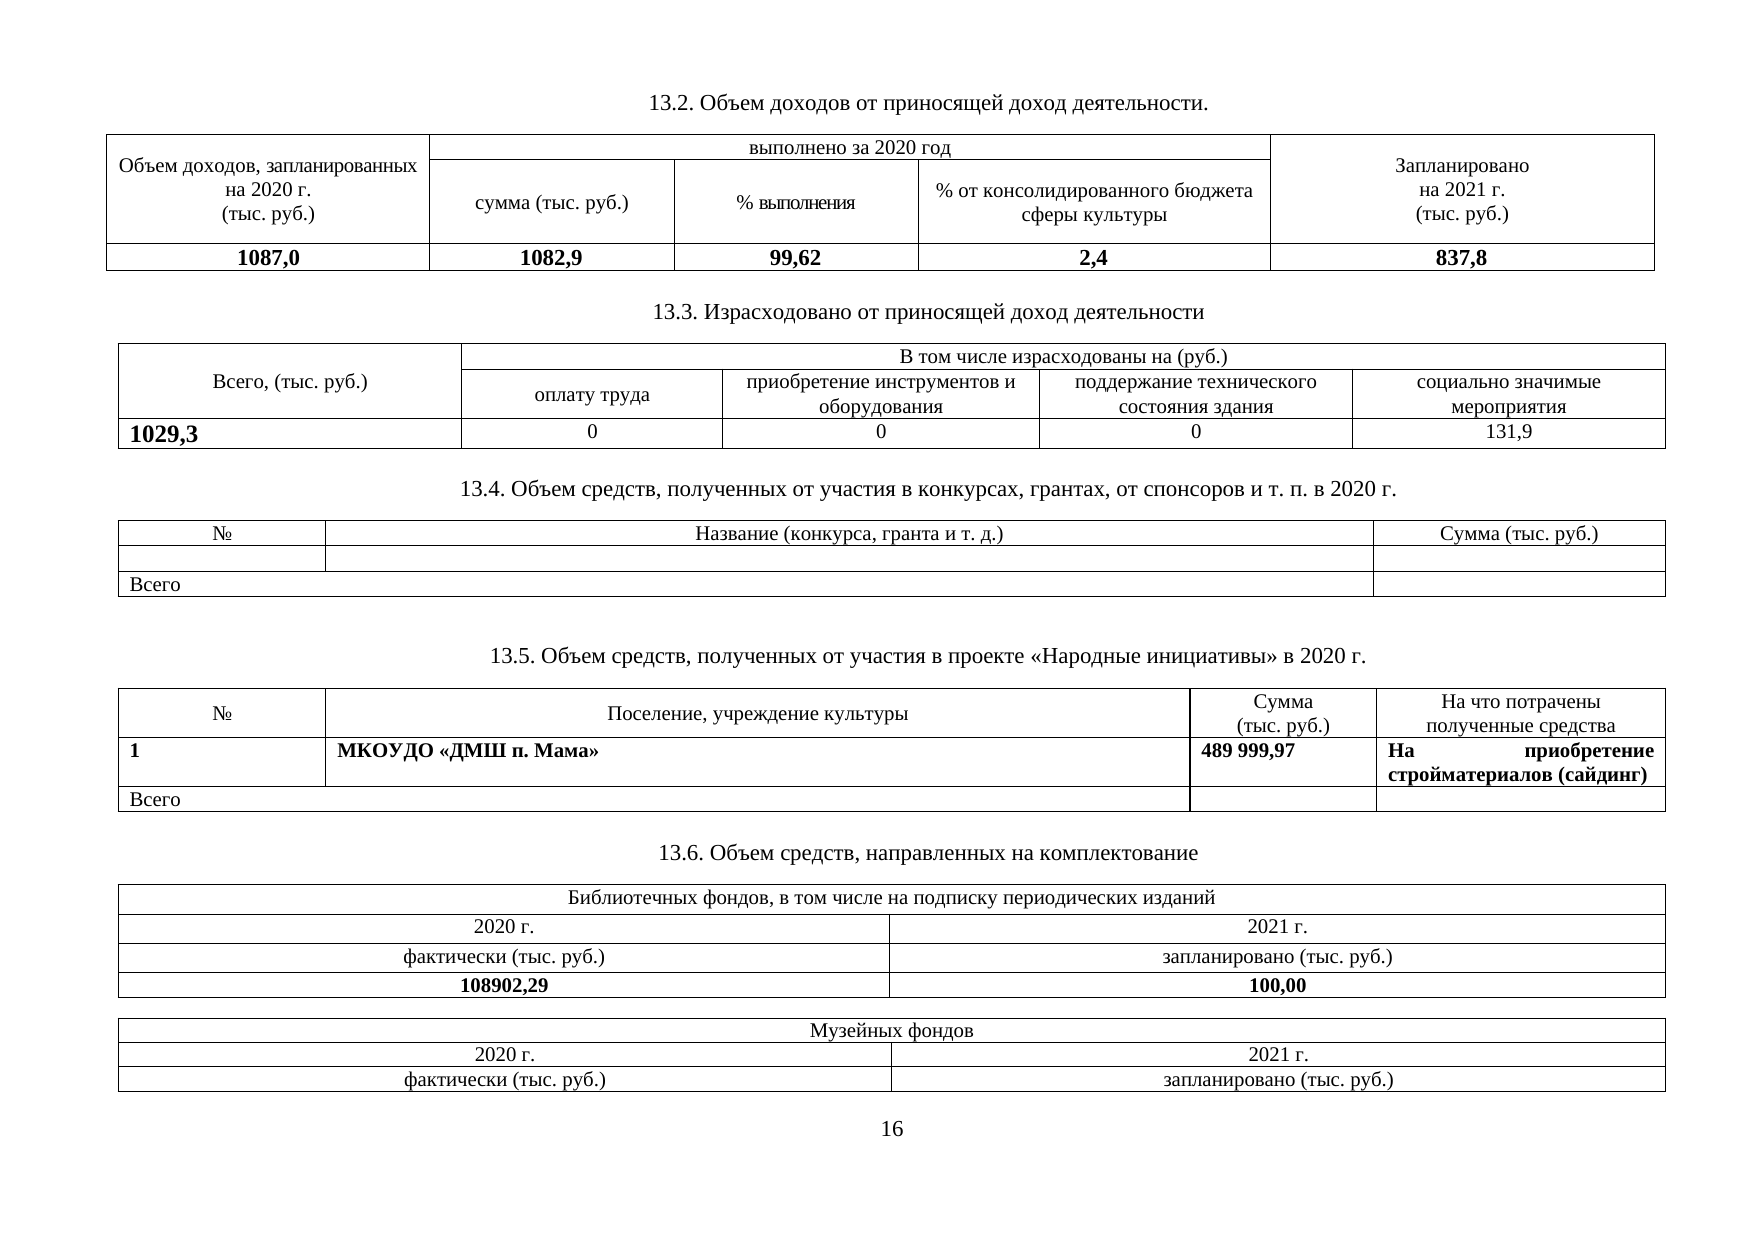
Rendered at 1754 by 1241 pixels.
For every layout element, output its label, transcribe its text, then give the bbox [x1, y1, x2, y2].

table_cell 108902,29 [119, 973, 889, 997]
table_cell 2021 г. [890, 915, 1665, 943]
table_cell фактически (тыс. руб.) [119, 1067, 891, 1091]
table_cell 1 [119, 738, 325, 786]
table_cell [119, 546, 325, 571]
table_cell 1082,9 [430, 244, 674, 270]
table_cell 2020 г. [119, 915, 889, 943]
table_cell [1374, 546, 1665, 571]
table_cell [1377, 787, 1665, 811]
table_cell 99,62 [675, 244, 918, 270]
list 13.4. Объем средств, полученных от участия в конкурсах, грантах, от спонсоров и т. п. в 2020 г. [118, 475, 1665, 501]
table_header Сумма (тыс. руб.) [1191, 689, 1376, 737]
table_cell социально значимые мероприятия [1353, 370, 1665, 418]
table_header № [119, 689, 325, 737]
table_cell 837,8 [1271, 244, 1654, 270]
table_cell 2021 г. [892, 1043, 1665, 1066]
table_cell запланировано (тыс. руб.) [890, 944, 1665, 972]
table_cell 1029,3 [119, 419, 461, 447]
table_cell На приобретение стройматериалов (сайдинг) [1377, 738, 1665, 786]
table_header Сумма (тыс. руб.) [1374, 521, 1665, 545]
list 13.3. Израсходовано от приносящей доход деятельности [118, 298, 1665, 324]
table_header Музейных фондов [119, 1019, 1665, 1042]
table_cell Всего [119, 572, 1373, 596]
table_cell фактически (тыс. руб.) [119, 944, 889, 972]
table_cell запланировано (тыс. руб.) [892, 1067, 1665, 1091]
table_cell приобретение инструментов и оборудования [723, 370, 1039, 418]
table_header № [119, 521, 325, 545]
list 13.6. Объем средств, направленных на комплектование [118, 838, 1665, 865]
table_cell 0 [462, 419, 722, 447]
table_cell 2,4 [919, 244, 1270, 270]
list 13.5. Объем средств, полученных от участия в проекте «Народные инициативы» в 2020 г. [118, 642, 1665, 668]
table_cell 0 [723, 419, 1039, 447]
table_cell % от консолидированного бюджета сферы культуры [919, 160, 1270, 243]
table_cell оплату труда [462, 370, 722, 418]
table_cell МКОУДО «ДМШ п. Мама» [326, 738, 1189, 786]
table_header Запланировано на 2021 г. (тыс. руб.) [1271, 135, 1654, 243]
table_header Поселение, учреждение культуры [326, 689, 1189, 737]
table_header Объем доходов, запланированных на 2020 г. (тыс. руб.) [107, 135, 429, 243]
table_cell 0 [1040, 419, 1352, 447]
table_header выполнено за 2020 год [430, 135, 1270, 159]
table_cell поддержание технического состояния здания [1040, 370, 1352, 418]
list 13.2. Объем доходов от приносящей доход деятельности. [118, 89, 1665, 115]
table_cell 131,9 [1353, 419, 1665, 447]
table_cell 2020 г. [119, 1043, 891, 1066]
table_cell Всего [119, 787, 1189, 811]
table_cell [1191, 787, 1376, 811]
table_header В том числе израсходованы на (руб.) [462, 344, 1665, 368]
table_cell [1374, 572, 1665, 596]
table_header Библиотечных фондов, в том числе на подписку периодических изданий [119, 885, 1665, 913]
table_header Название (конкурса, гранта и т. д.) [326, 521, 1373, 545]
table_cell % выполнения [675, 160, 918, 243]
table_cell сумма (тыс. руб.) [430, 160, 674, 243]
table_cell [326, 546, 1373, 571]
table_header Всего, (тыс. руб.) [119, 344, 461, 418]
table_cell 100,00 [890, 973, 1665, 997]
table_cell 1087,0 [107, 244, 429, 270]
table_header На что потрачены полученные средства [1377, 689, 1665, 737]
table_cell 489 999,97 [1191, 738, 1376, 786]
